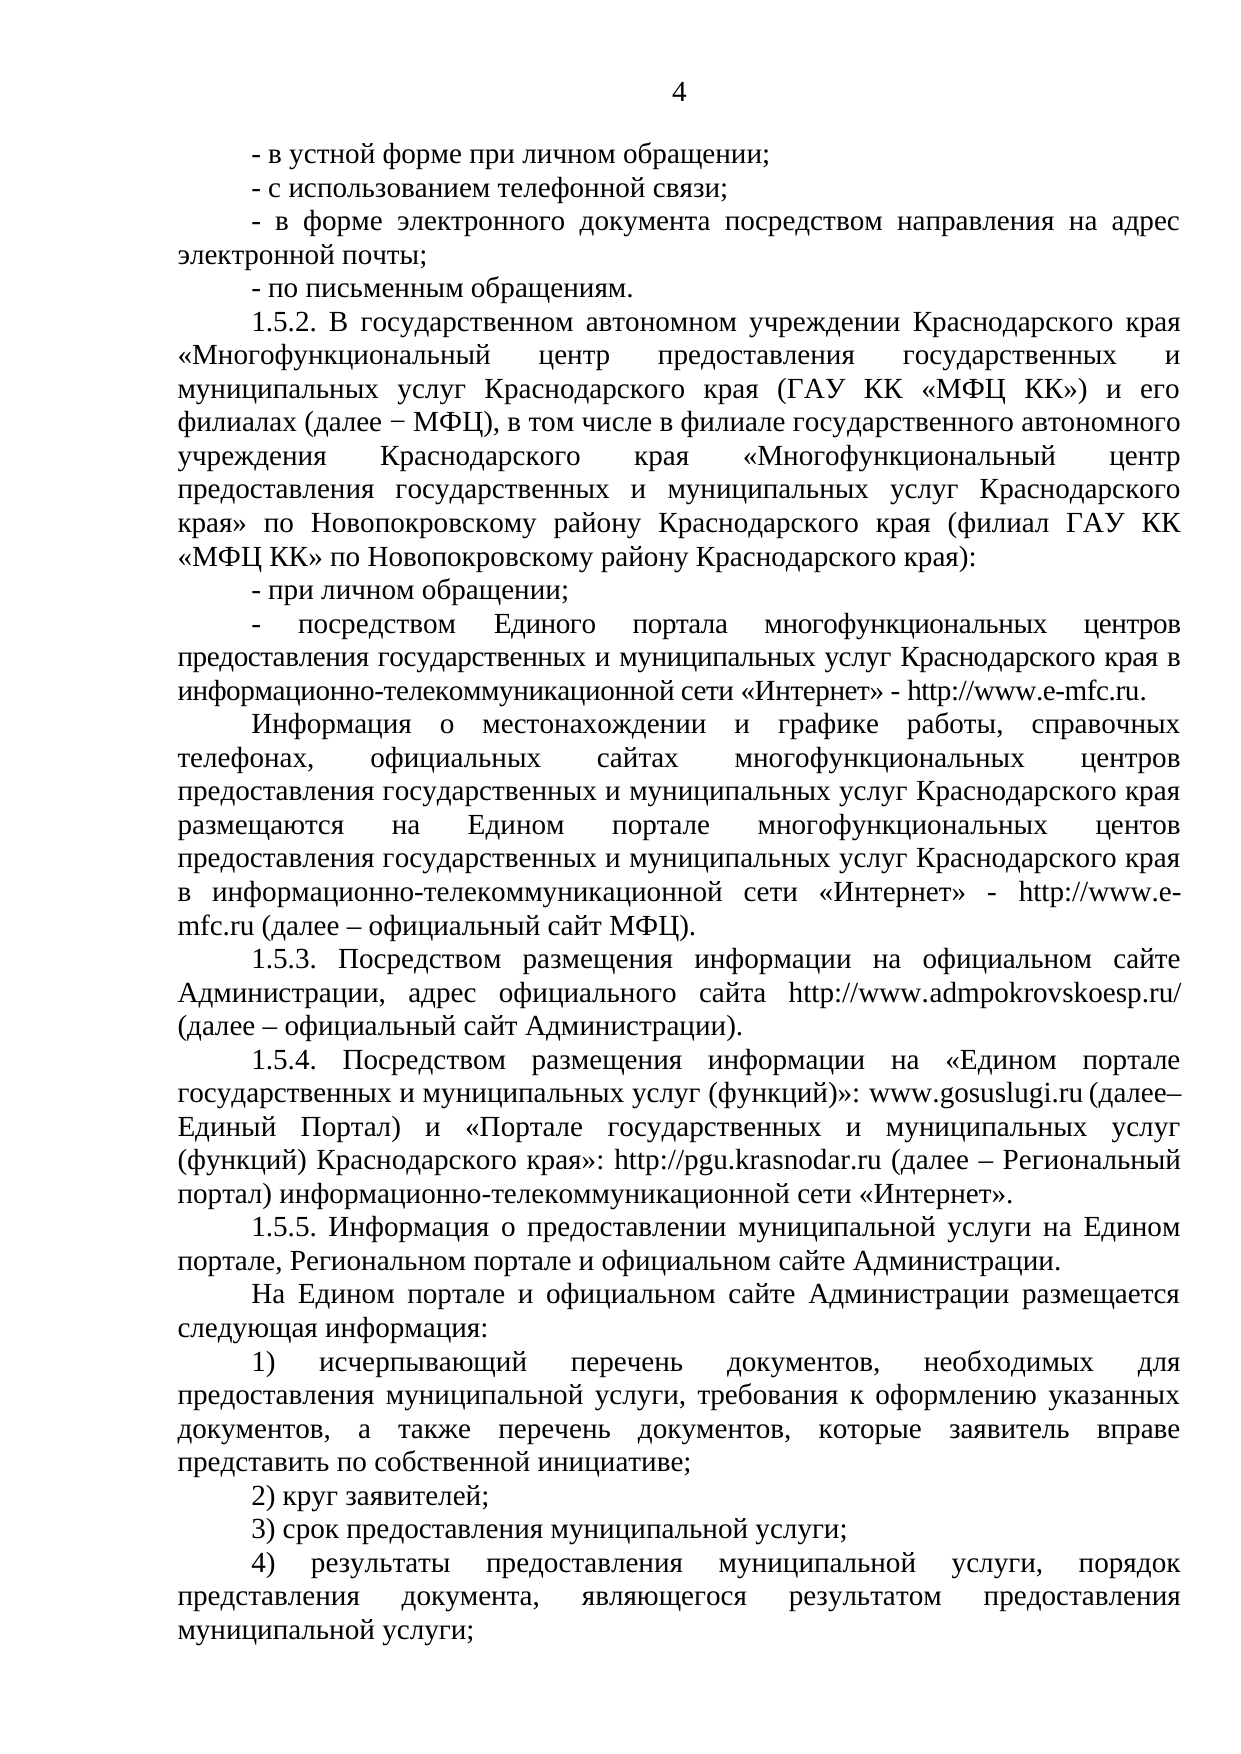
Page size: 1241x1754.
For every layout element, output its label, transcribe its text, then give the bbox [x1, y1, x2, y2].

text На Едином портале и официальном сайте Администрации размещается следующая информация: [177, 1277, 1181, 1344]
text - по письменным обращениям. [177, 270, 1181, 304]
text - в устной форме при личном обращении; [177, 136, 1181, 170]
text 1.5.5. Информация о предоставлении муниципальной услуги на Едином портале, Региональном портале и официальном сайте Администрации. [177, 1209, 1181, 1277]
text - посредством Единого портала многофункциональных центров предоставления государственных и муниципальных услуг Краснодарского края в информационно-телекоммуникационной сети «Интернет» - http://www.e-mfc.ru. [177, 606, 1181, 706]
text 3) срок предоставления муниципальной услуги; [177, 1511, 1181, 1545]
text 1.5.3. Посредством размещения информации на официальном сайте Администрации, адрес официального сайта http://www.admpokrovskoesp.ru/ (далее – официальный сайт Администрации). [177, 941, 1181, 1042]
text 1.5.2. В государственном автономном учреждении Краснодарского края «Многофункциональный центр предоставления государственных и муниципальных услуг Краснодарского края (ГАУ КК «МФЦ КК») и его филиалах (далее − МФЦ), в том числе в филиале государственного автономного учреждения Краснодарского края «Многофункциональный центр предоставления государственных и муниципальных услуг Краснодарского края» по Новопокровскому району Краснодарского края (филиал ГАУ КК «МФЦ КК» по Новопокровскому району Краснодарского края): [177, 304, 1181, 572]
text - в форме электронного документа посредством направления на адрес электронной почты; [177, 203, 1181, 270]
text 1) исчерпывающий перечень документов, необходимых для предоставления муниципальной услуги, требования к оформлению указанных документов, а также перечень документов, которые заявитель вправе представить по собственной инициативе; [177, 1344, 1181, 1478]
text 1.5.4. Посредством размещения информации на «Едином портале государственных и муниципальных услуг (функций)»: www.gosuslugi.ru (далее– Единый Портал) и «Портале государственных и муниципальных услуг (функций) Краснодарского края»: http://pgu.krasnodar.ru (далее – Региональный портал) информационно-телекоммуникационной сети «Интернет». [177, 1042, 1181, 1209]
text - при личном обращении; [177, 572, 1181, 606]
text 2) круг заявителей; [177, 1478, 1181, 1511]
text Информация о местонахождении и графике работы, справочных телефонах, официальных сайтах многофункциональных центров предоставления государственных и муниципальных услуг Краснодарского края размещаются на Едином портале многофункциональных центов предоставления государственных и муниципальных услуг Краснодарского края в информационно-телекоммуникационной сети «Интернет» - http://www.e-mfc.ru (далее – официальный сайт МФЦ). [177, 706, 1181, 941]
text - с использованием телефонной связи; [177, 170, 1181, 203]
text 4) результаты предоставления муниципальной услуги, порядок представления документа, являющегося результатом предоставления муниципальной услуги; [177, 1545, 1181, 1646]
